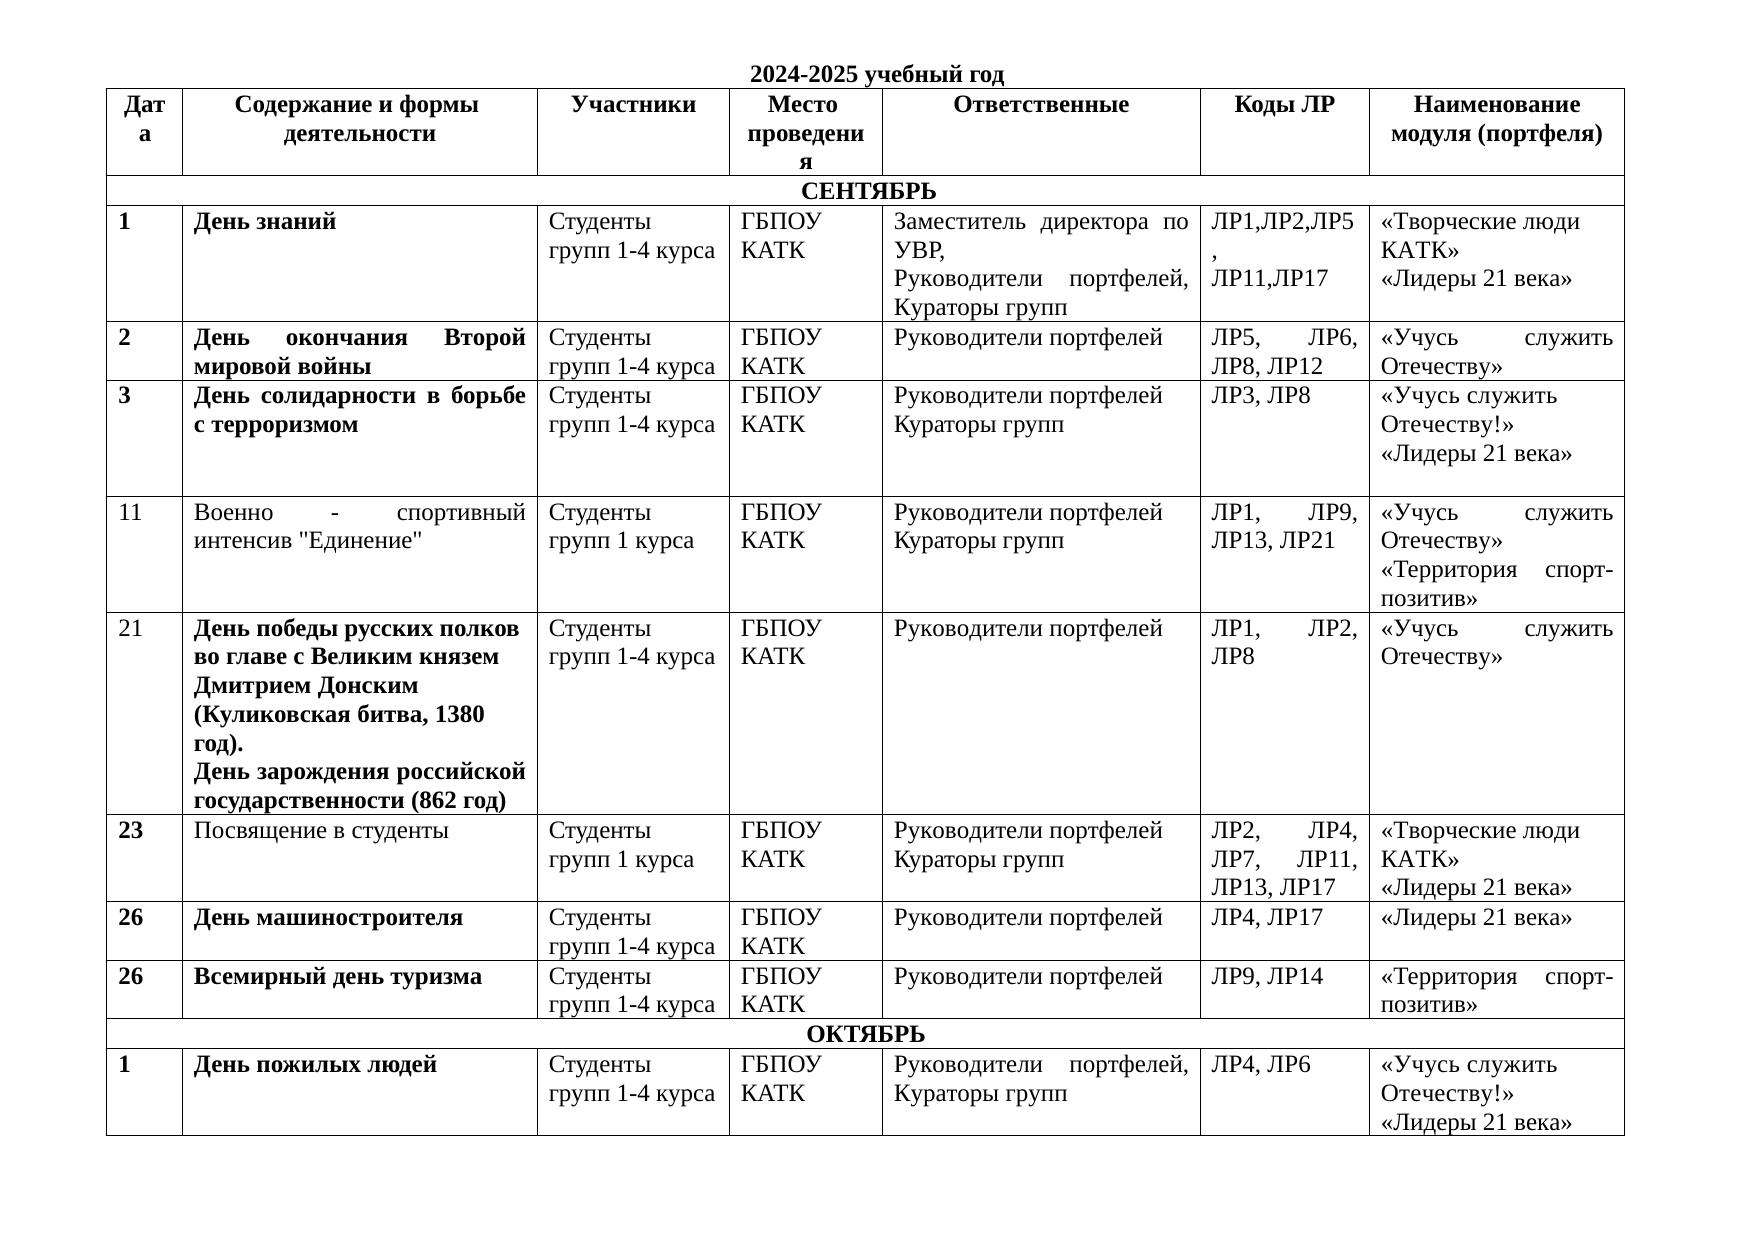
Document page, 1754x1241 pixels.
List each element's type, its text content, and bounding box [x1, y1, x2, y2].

table_cell ГБПОУ КАТК [730, 381, 882, 496]
table_cell ГБПОУ КАТК [730, 1049, 882, 1135]
table_cell ЛР5, ЛР6, ЛР8, ЛР12 [1201, 322, 1369, 379]
table_cell ГБПОУ КАТК [730, 815, 882, 901]
table_cell СЕНТЯБРЬ [107, 176, 1624, 205]
table_cell 1 [107, 206, 182, 321]
table_cell ЛР4, ЛР6 [1201, 1049, 1369, 1135]
table_cell Военно - спортивный интенсив "Единение" [183, 497, 537, 612]
table_cell Заместитель директора по УВР, Руководители портфелей, Кураторы групп [883, 206, 1200, 321]
table_cell ЛР1, ЛР2, ЛР8 [1201, 613, 1369, 814]
table_cell Студенты групп 1-4 курса [538, 613, 729, 814]
table_header Ответственные [883, 89, 1200, 175]
table_cell Студенты групп 1-4 курса [538, 381, 729, 496]
table_cell Руководители портфелей [883, 961, 1200, 1018]
table_cell ГБПОУ КАТК [730, 961, 882, 1018]
table_cell ЛР9, ЛР14 [1201, 961, 1369, 1018]
table_header Дата [107, 89, 182, 175]
table_cell День пожилых людей [183, 1049, 537, 1135]
table_cell Всемирный день туризма [183, 961, 537, 1018]
table_cell Посвящение в студенты [183, 815, 537, 901]
table_cell ЛР3, ЛР8 [1201, 381, 1369, 496]
table_cell ГБПОУ КАТК [730, 206, 882, 321]
table_cell «Учусь служить Отечеству!» «Лидеры 21 века» [1370, 1049, 1624, 1135]
table_cell ЛР4, ЛР17 [1201, 902, 1369, 960]
table_cell Студенты групп 1-4 курса [538, 322, 729, 379]
table_cell Студенты групп 1-4 курса [538, 961, 729, 1018]
table_cell Руководители портфелей Кураторы групп [883, 815, 1200, 901]
table_cell День знаний [183, 206, 537, 321]
table_cell 21 [107, 613, 182, 814]
table_cell «Учусь служить Отечеству» [1370, 613, 1624, 814]
table_cell Студенты групп 1-4 курса [538, 902, 729, 960]
table_cell 3 [107, 381, 182, 496]
table_cell ГБПОУ КАТК [730, 902, 882, 960]
table_cell 26 [107, 902, 182, 960]
table_cell День окончания Второй мировой войны [183, 322, 537, 379]
table_header Участники [538, 89, 729, 175]
table_header Коды ЛР [1201, 89, 1369, 175]
table_cell 11 [107, 497, 182, 612]
table_cell ЛР1,ЛР2,ЛР5, ЛР11,ЛР17 [1201, 206, 1369, 321]
table_cell ГБПОУ КАТК [730, 322, 882, 379]
table_cell «Творческие люди КАТК» «Лидеры 21 века» [1370, 815, 1624, 901]
table_cell 26 [107, 961, 182, 1018]
table_cell Руководители портфелей [883, 613, 1200, 814]
table_cell ЛР2, ЛР4, ЛР7, ЛР11, ЛР13, ЛР17 [1201, 815, 1369, 901]
table_cell «Территория спорт-позитив» [1370, 961, 1624, 1018]
table_cell Руководители портфелей, Кураторы групп [883, 1049, 1200, 1135]
table_cell Руководители портфелей [883, 902, 1200, 960]
table_cell Студенты групп 1 курса [538, 815, 729, 901]
text 2024-2025 учебный год [118, 59, 1636, 88]
table_header Содержание и формы деятельности [183, 89, 537, 175]
table_cell Руководители портфелей Кураторы групп [883, 497, 1200, 612]
table_cell Руководители портфелей [883, 322, 1200, 379]
table_cell Студенты групп 1-4 курса [538, 206, 729, 321]
table_cell «Учусь служить Отечеству!» «Лидеры 21 века» [1370, 381, 1624, 496]
table_header Место проведения [730, 89, 882, 175]
table_cell 1 [107, 1049, 182, 1135]
table_cell ОКТЯБРЬ [107, 1019, 1624, 1048]
table_cell ЛР1, ЛР9, ЛР13, ЛР21 [1201, 497, 1369, 612]
table_cell 23 [107, 815, 182, 901]
table_cell 2 [107, 322, 182, 379]
table_cell День машиностроителя [183, 902, 537, 960]
table_cell Руководители портфелей Кураторы групп [883, 381, 1200, 496]
table_cell «Лидеры 21 века» [1370, 902, 1624, 960]
table_cell День солидарности в борьбе с терроризмом [183, 381, 537, 496]
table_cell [538, 1049, 729, 1135]
table_header Наименование модуля (портфеля) [1370, 89, 1624, 175]
table_cell ГБПОУ КАТК [730, 497, 882, 612]
table_cell «Творческие люди КАТК» «Лидеры 21 века» [1370, 206, 1624, 321]
table_cell ГБПОУ КАТК [730, 613, 882, 814]
table_cell «Учусь служить Отечеству» [1370, 322, 1624, 379]
table_cell Студенты групп 1 курса [538, 497, 729, 612]
table_cell День победы русских полков во главе с Великим князем Дмитрием Донским (Куликовская битва, 1380 год). День зарождения российской государственности (862 год) [183, 613, 537, 814]
table_cell «Учусь служить Отечеству» «Территория спорт-позитив» [1370, 497, 1624, 612]
